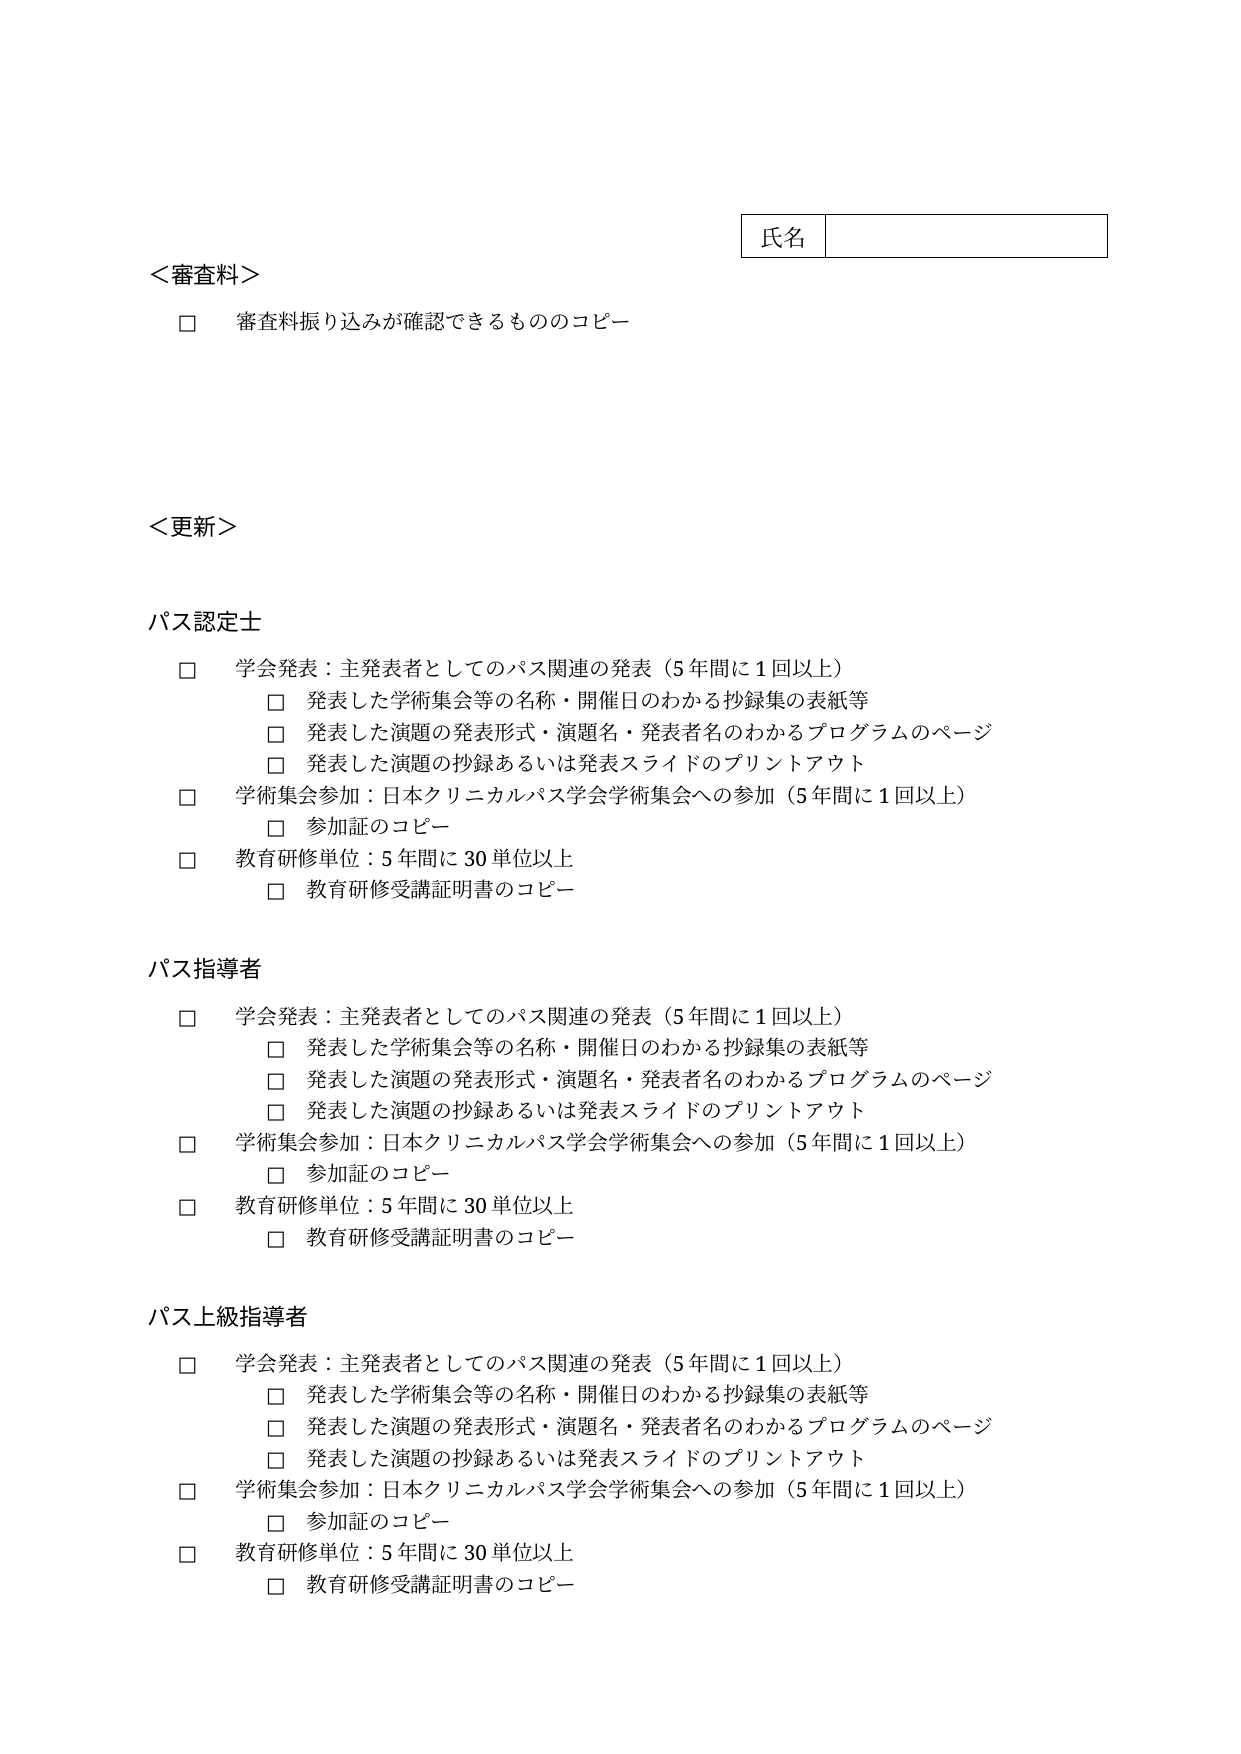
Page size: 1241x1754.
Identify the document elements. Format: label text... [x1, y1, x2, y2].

text □ 発表した学術集会等の名称・開催日のわかる抄録集の表紙等 [189, 1031, 1122, 1062]
list 学術集会参加：日本クリニカルパス学会学術集会への参加（5年間に1回以上） [177, 1473, 1122, 1504]
text □ 参加証のコピー [189, 810, 1122, 842]
list 学会発表：主発表者としてのパス関連の発表（5年間に1回以上） [177, 652, 1122, 684]
text ＜更新＞ [148, 494, 1122, 557]
text ＜審査料＞ [148, 242, 1122, 305]
text □ 発表した演題の抄録あるいは発表スライドのプリントアウト [189, 747, 1122, 778]
text □ 発表した学術集会等の名称・開催日のわかる抄録集の表紙等 [189, 684, 1122, 715]
list 審査料振り込みが確認できるもののコピー [177, 305, 1122, 337]
table_header 氏名 [742, 215, 825, 257]
list 学会発表：主発表者としてのパス関連の発表（5年間に1回以上） [177, 999, 1122, 1031]
table_header [826, 215, 1107, 257]
text パス指導者 [148, 936, 1122, 999]
list 教育研修単位：5年間に30単位以上 [177, 842, 1122, 873]
list 学術集会参加：日本クリニカルパス学会学術集会への参加（5年間に1回以上） [177, 778, 1122, 810]
list 学会発表：主発表者としてのパス関連の発表（5年間に1回以上） [177, 1347, 1122, 1378]
text □ 発表した演題の抄録あるいは発表スライドのプリントアウト [189, 1094, 1122, 1126]
text □ 発表した演題の発表形式・演題名・発表者名のわかるプログラムのページ [189, 1410, 1122, 1441]
list 学術集会参加：日本クリニカルパス学会学術集会への参加（5年間に1回以上） [177, 1126, 1122, 1157]
text □ 発表した演題の発表形式・演題名・発表者名のわかるプログラムのページ [189, 1062, 1122, 1094]
text □ 教育研修受講証明書のコピー [189, 1220, 1122, 1252]
list 教育研修単位：5年間に30単位以上 [177, 1189, 1122, 1220]
text □ 発表した演題の抄録あるいは発表スライドのプリントアウト [189, 1441, 1122, 1473]
text □ 教育研修受講証明書のコピー [189, 873, 1122, 905]
text パス上級指導者 [148, 1283, 1122, 1347]
text □ 教育研修受講証明書のコピー [189, 1567, 1122, 1599]
text パス認定士 [148, 589, 1122, 652]
text □ 参加証のコピー [189, 1504, 1122, 1536]
text □ 参加証のコピー [189, 1157, 1122, 1189]
list 教育研修単位：5年間に30単位以上 [177, 1536, 1122, 1567]
text □ 発表した演題の発表形式・演題名・発表者名のわかるプログラムのページ [189, 715, 1122, 747]
text □ 発表した学術集会等の名称・開催日のわかる抄録集の表紙等 [189, 1378, 1122, 1410]
